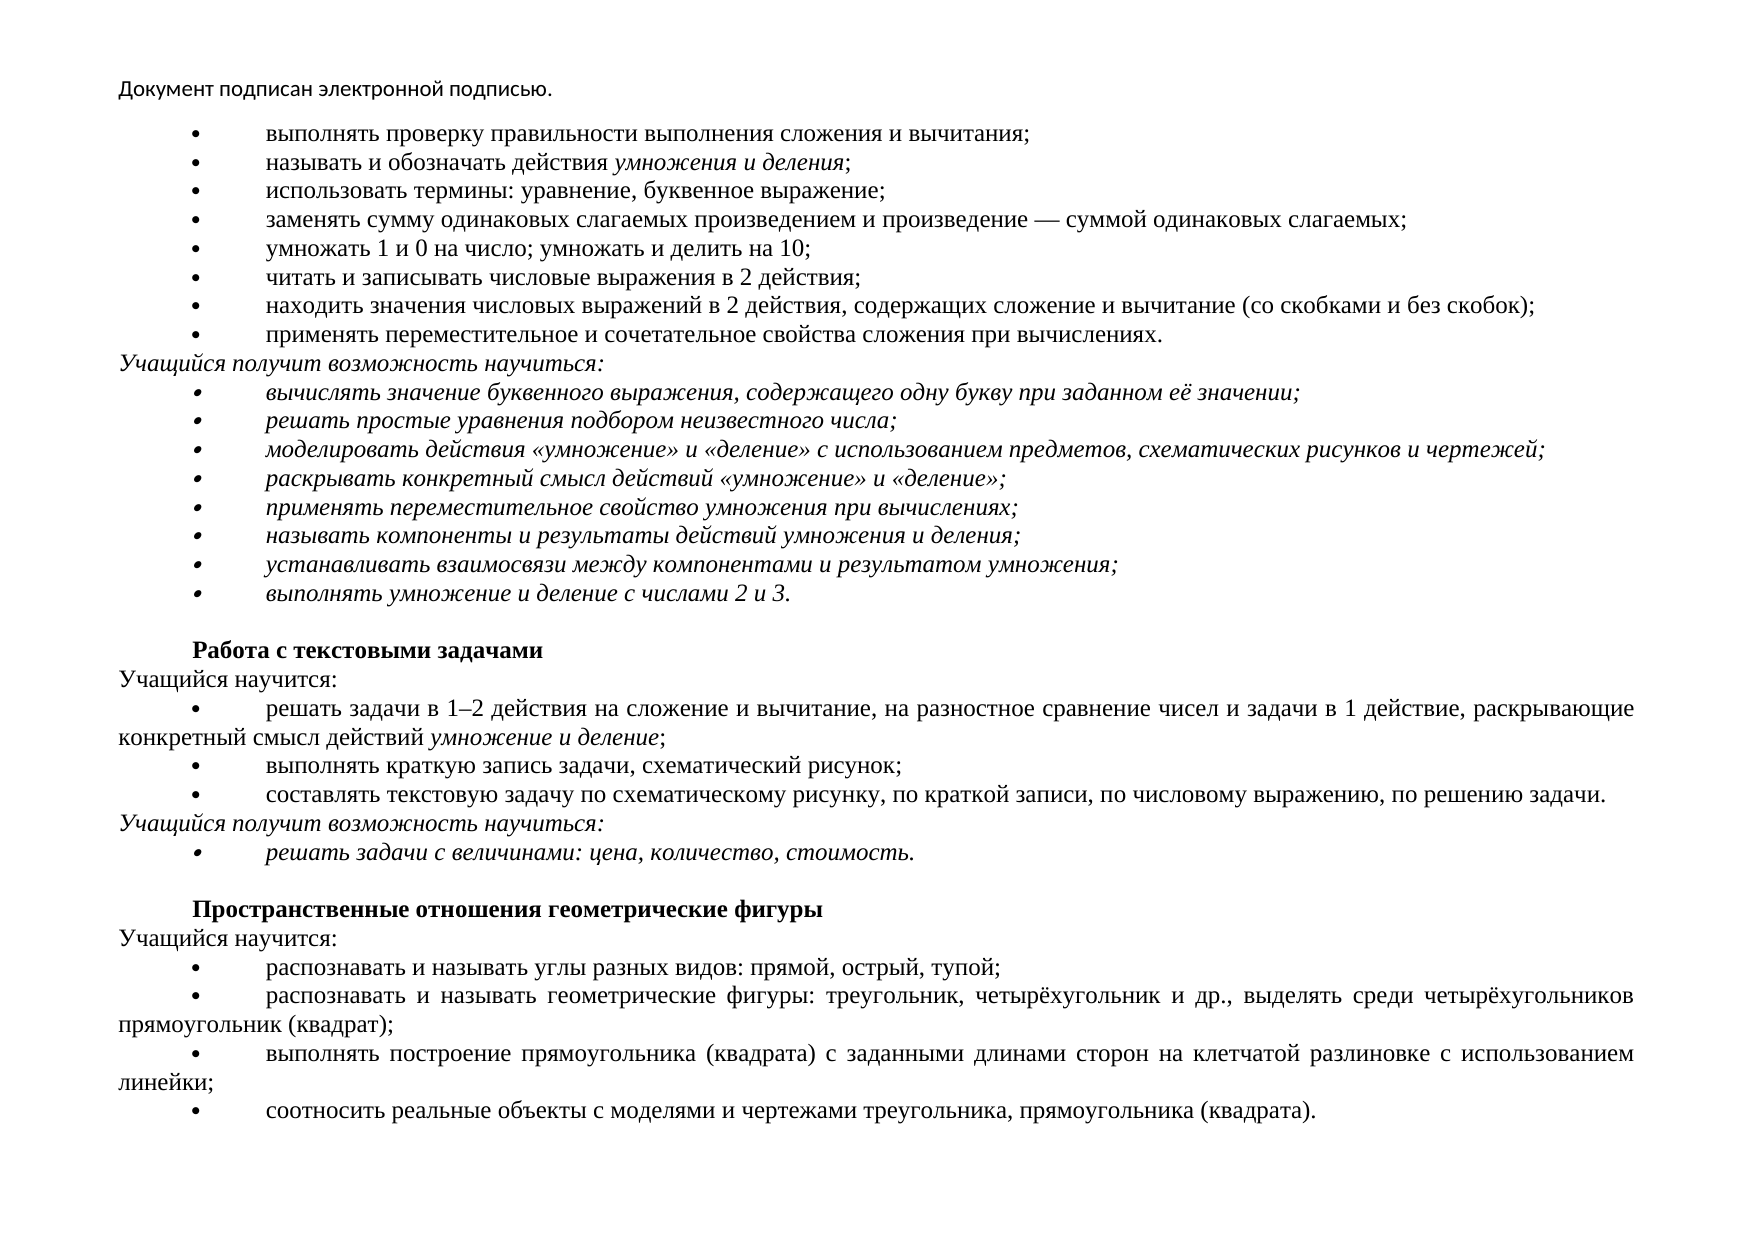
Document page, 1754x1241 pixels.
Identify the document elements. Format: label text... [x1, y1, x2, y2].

list составлять текстовую задачу по схематическому рисунку, по краткой записи, по числовому выражению, по решению задачи. [118, 779, 1636, 808]
text Учащийся научится: [118, 664, 1636, 693]
list заменять сумму одинаковых слагаемых произведением и произведение — суммой одинаковых слагаемых; [118, 204, 1636, 233]
list выполнять проверку правильности выполнения сложения и вычитания; [118, 118, 1636, 147]
list моделировать действия «умножение» и «деление» с использованием предметов, схематических рисунков и чертежей; [118, 434, 1636, 463]
list читать и записывать числовые выражения в 2 действия; [118, 262, 1636, 291]
list выполнять построение прямоугольника (квадрата) с заданными длинами сторон на клетчатой разлиновке с использованием линейки; [118, 1038, 1636, 1096]
list устанавливать взаимосвязи между компонентами и результатом умножения; [118, 549, 1636, 578]
list решать задачи в 1–2 действия на сложение и вычитание, на разностное сравнение чисел и задачи в 1 действие, раскрывающие конкретный смысл действий умножение и деление; [118, 693, 1636, 751]
list решать простые уравнения подбором неизвестного числа; [118, 406, 1636, 434]
list находить значения числовых выражений в 2 действия, содержащих сложение и вычитание (со скобками и без скобок); [118, 291, 1636, 319]
text Учащийся научится: [118, 923, 1636, 952]
list применять переместительное свойство умножения при вычислениях; [118, 492, 1636, 521]
list вычислять значение буквенного выражения, содержащего одну букву при заданном её значении; [118, 377, 1636, 406]
list называть компоненты и результаты действий умножения и деления; [118, 521, 1636, 549]
text Учащийся получит возможность научиться: [118, 348, 1636, 377]
list распознавать и называть геометрические фигуры: треугольник, четырёхугольник и др., выделять среди четырёхугольников прямоугольник (квадрат); [118, 981, 1636, 1038]
list решать задачи с величинами: цена, количество, стоимость. [118, 837, 1636, 866]
text Пространственные отношения геометрические фигуры [118, 894, 1636, 923]
list выполнять умножение и деление с числами 2 и 3. [118, 578, 1636, 607]
text Работа с текстовыми задачами [118, 636, 1636, 664]
list выполнять краткую запись задачи, схематический рисунок; [118, 751, 1636, 779]
list называть и обозначать действия умножения и деления; [118, 147, 1636, 176]
text Учащийся получит возможность научиться: [118, 808, 1636, 837]
list умножать 1 и 0 на число; умножать и делить на 10; [118, 233, 1636, 262]
list соотносить реальные объекты с моделями и чертежами треугольника, прямоугольника (квадрата). [118, 1096, 1636, 1124]
list распознавать и называть углы разных видов: прямой, острый, тупой; [118, 952, 1636, 981]
list применять переместительное и сочетательное свойства сложения при вычислениях. [118, 319, 1636, 348]
list раскрывать конкретный смысл действий «умножение» и «деление»; [118, 463, 1636, 492]
list использовать термины: уравнение, буквенное выражение; [118, 176, 1636, 204]
